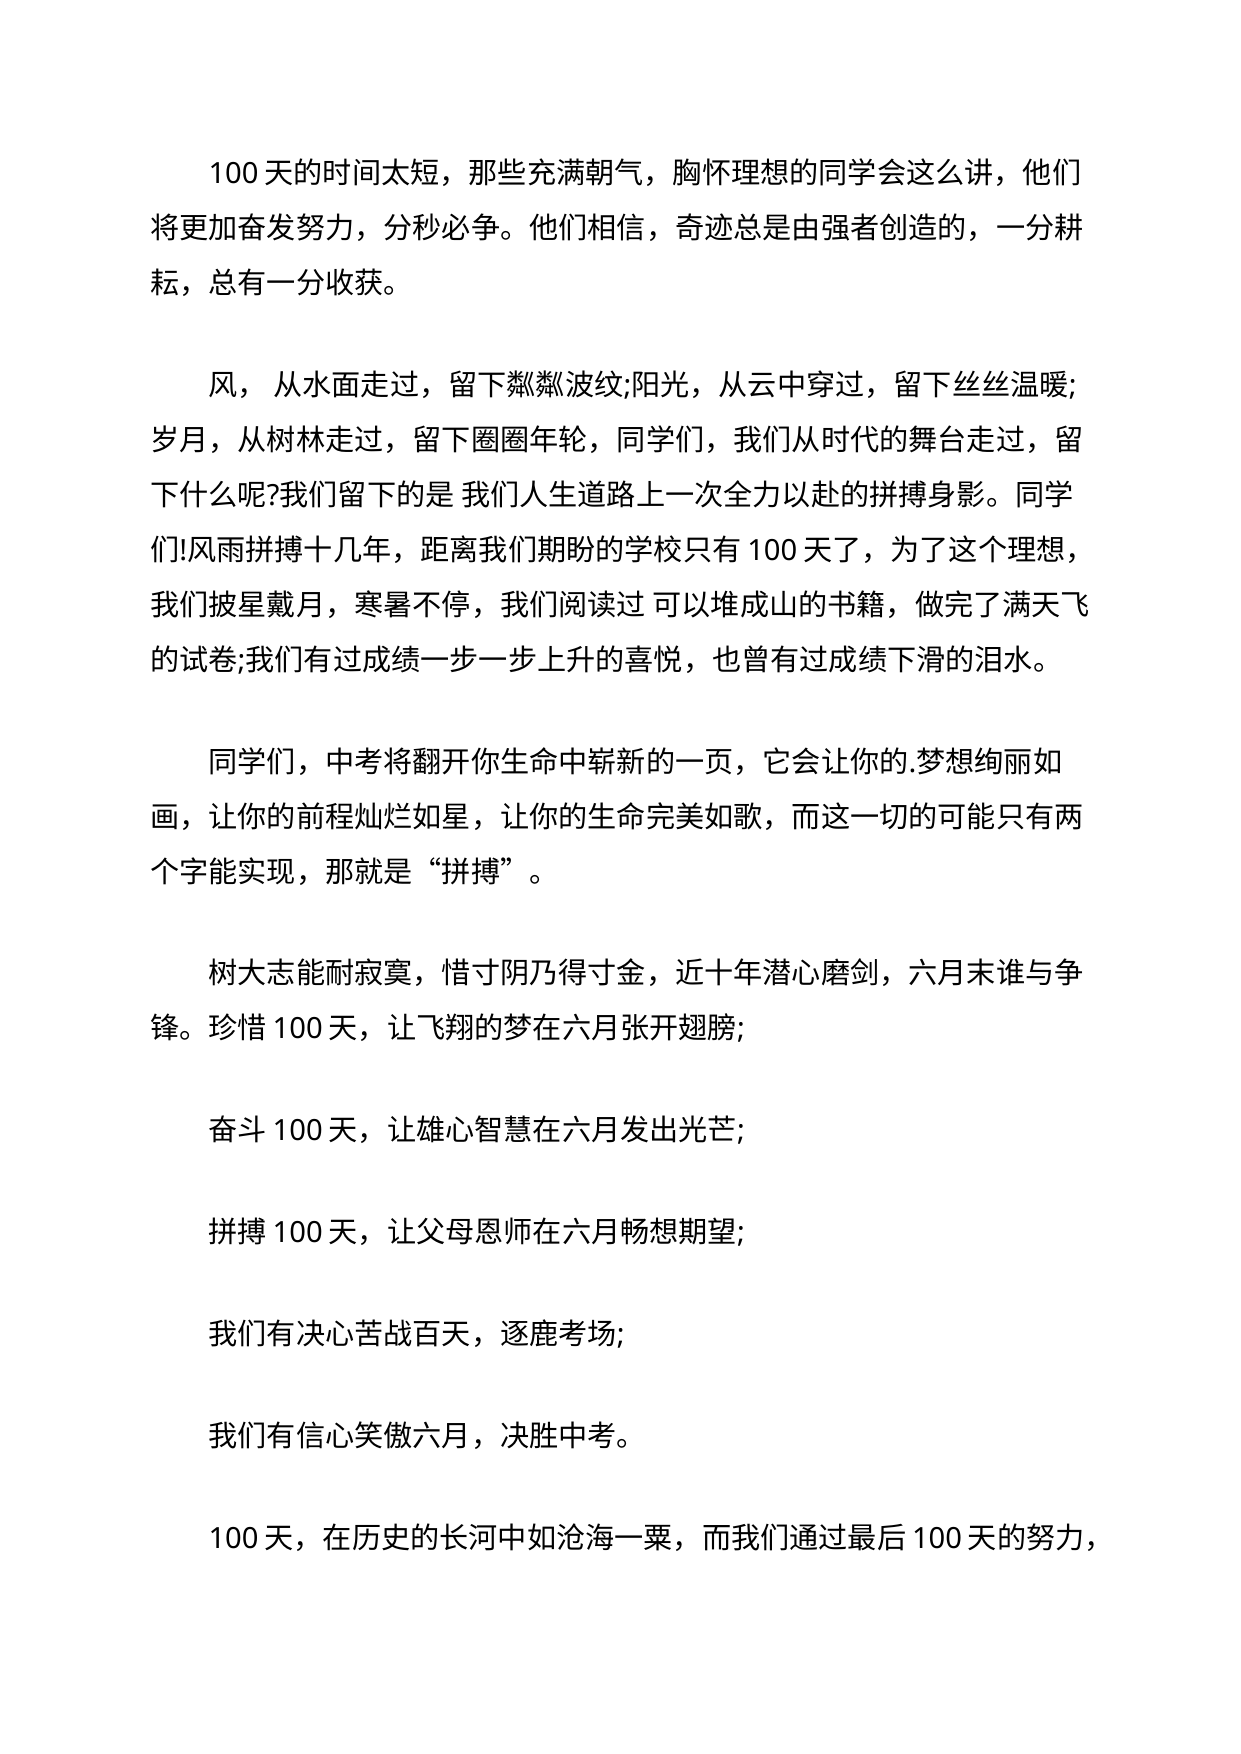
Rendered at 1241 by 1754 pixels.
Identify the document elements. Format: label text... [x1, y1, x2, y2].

text 奋斗100天，让雄心智慧在六月发出光芒; [150, 1107, 1090, 1149]
text 风， 从水面走过，留下粼粼波纹;阳光，从云中穿过，留下丝丝温暖;岁月，从树林走过，留下圈圈年轮，同学们，我们从时代的舞台走过，留下什么呢?我们留下的是 我们人生道路上一次全力以赴的拼搏身影。同学们!风雨拼搏十几年，距离我们期盼的学校只有100天了，为了这个理想，我们披星戴月，寒暑不停，我们阅读过 可以堆成山的书籍，做完了满天飞的试卷;我们有过成绩一步一步上升的喜悦，也曾有过成绩下滑的泪水。 [150, 362, 1090, 679]
text 100天的时间太短，那些充满朝气，胸怀理想的同学会这么讲，他们将更加奋发努力，分秒必争。他们相信，奇迹总是由强者创造的，一分耕耘，总有一分收获。 [150, 150, 1090, 302]
text 我们有信心笑傲六月，决胜中考。 [150, 1413, 1090, 1455]
text 我们有决心苦战百天，逐鹿考场; [150, 1311, 1090, 1353]
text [150, 1515, 1090, 1557]
text 拼搏100天，让父母恩师在六月畅想期望; [150, 1209, 1090, 1251]
text 同学们，中考将翻开你生命中崭新的一页，它会让你的.梦想绚丽如画，让你的前程灿烂如星，让你的生命完美如歌，而这一切的可能只有两个字能实现，那就是“拼搏”。 [150, 738, 1090, 891]
text 树大志能耐寂寞，惜寸阴乃得寸金，近十年潜心磨剑，六月末谁与争锋。珍惜100天，让飞翔的梦在六月张开翅膀; [150, 950, 1090, 1047]
